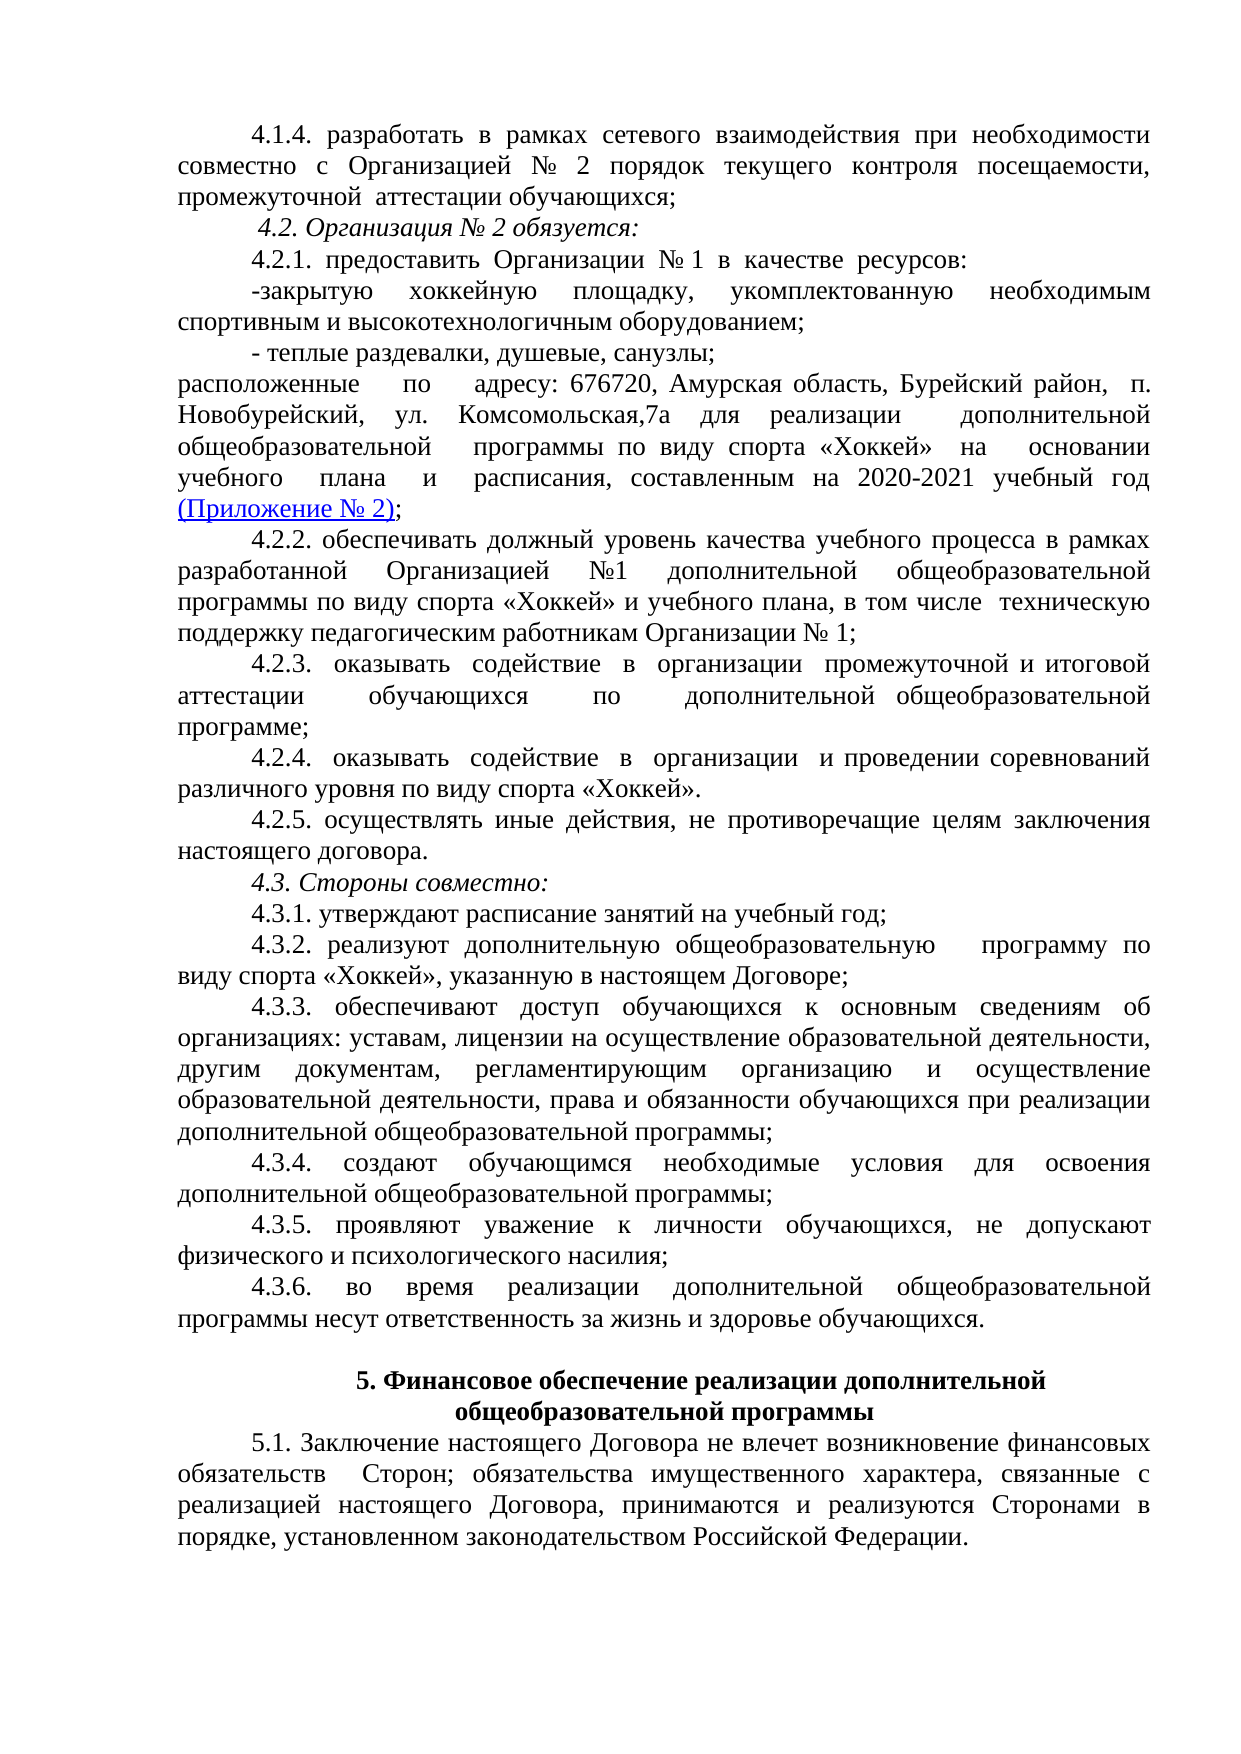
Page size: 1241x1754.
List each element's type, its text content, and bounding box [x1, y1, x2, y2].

text - теплые раздевалки, душевые, санузлы; [177, 336, 1152, 367]
text 4.2.2. обеспечивать должный уровень качества учебного процесса в рамках разработанной Организацией №1 дополнительной общеобразовательной программы по виду спорта «Хоккей» и учебного плана, в том числе техническую поддержку педагогическим работникам Организации № 1; [177, 523, 1152, 648]
text 4.3. Стороны совместно: [177, 866, 1152, 897]
text -закрытую хоккейную площадку, укомплектованную необходимым спортивным и высокотехнологичным оборудованием; [177, 274, 1152, 336]
text 4.3.4. создают обучающимся необходимые условия для освоения дополнительной общеобразовательной программы; [177, 1146, 1152, 1208]
text 4.2. Организация № 2 обязуется: [177, 212, 1152, 243]
text 4.3.5. проявляют уважение к личности обучающихся, не допускают физического и психологического насилия; [177, 1208, 1152, 1271]
text 4.3.2. реализуют дополнительную общеобразовательную программу по виду спорта «Хоккей», указанную в настоящем Договоре; [177, 928, 1152, 990]
text 4.2.4. оказывать содействие в организации и проведении соревнований различного уровня по виду спорта «Хоккей». [177, 741, 1152, 803]
text 4.2.3. оказывать содействие в организации промежуточной и итоговой аттестации обучающихся по дополнительной общеобразовательной программе; [177, 648, 1152, 741]
text 4.3.1. утверждают расписание занятий на учебный год; [177, 897, 1152, 928]
text 4.2.1. предоставить Организации № 1 в качестве ресурсов: [177, 243, 1152, 274]
text 4.3.6. во время реализации дополнительной общеобразовательной программы несут ответственность за жизнь и здоровье обучающихся. [177, 1271, 1152, 1333]
text 5.1. Заключение настоящего Договора не влечет возникновение финансовых обязательств Сторон; обязательства имущественного характера, связанные с реализацией настоящего Договора, принимаются и реализуются Сторонами в порядке, установленном законодательством Российской Федерации. [177, 1426, 1152, 1551]
text 4.3.3. обеспечивают доступ обучающихся к основным сведениям об организациях: уставам, лицензии на осуществление образовательной деятельности, другим документам, регламентирующим организацию и осуществление образовательной деятельности, права и обязанности обучающихся при реализации дополнительной общеобразовательной программы; [177, 990, 1152, 1146]
text 4.2.5. осуществлять иные действия, не противоречащие целям заключения настоящего договора. [177, 803, 1152, 866]
text 4.1.4. разработать в рамках сетевого взаимодействия при необходимости совместно с Организацией № 2 порядок текущего контроля посещаемости, промежуточной аттестации обучающихся; [177, 118, 1152, 212]
text расположенные по адресу: 676720, Амурская область, Бурейский район, п. Новобурейский, ул. Комсомольская,7а для реализации дополнительной общеобразовательной программы по виду спорта «Хоккей» на основании учебного плана и расписания, составленным на 2020-2021 учебный год (Приложение № 2); [177, 367, 1152, 523]
text 5. Финансовое обеспечение реализации дополнительной общеобразовательной программы [177, 1364, 1152, 1426]
